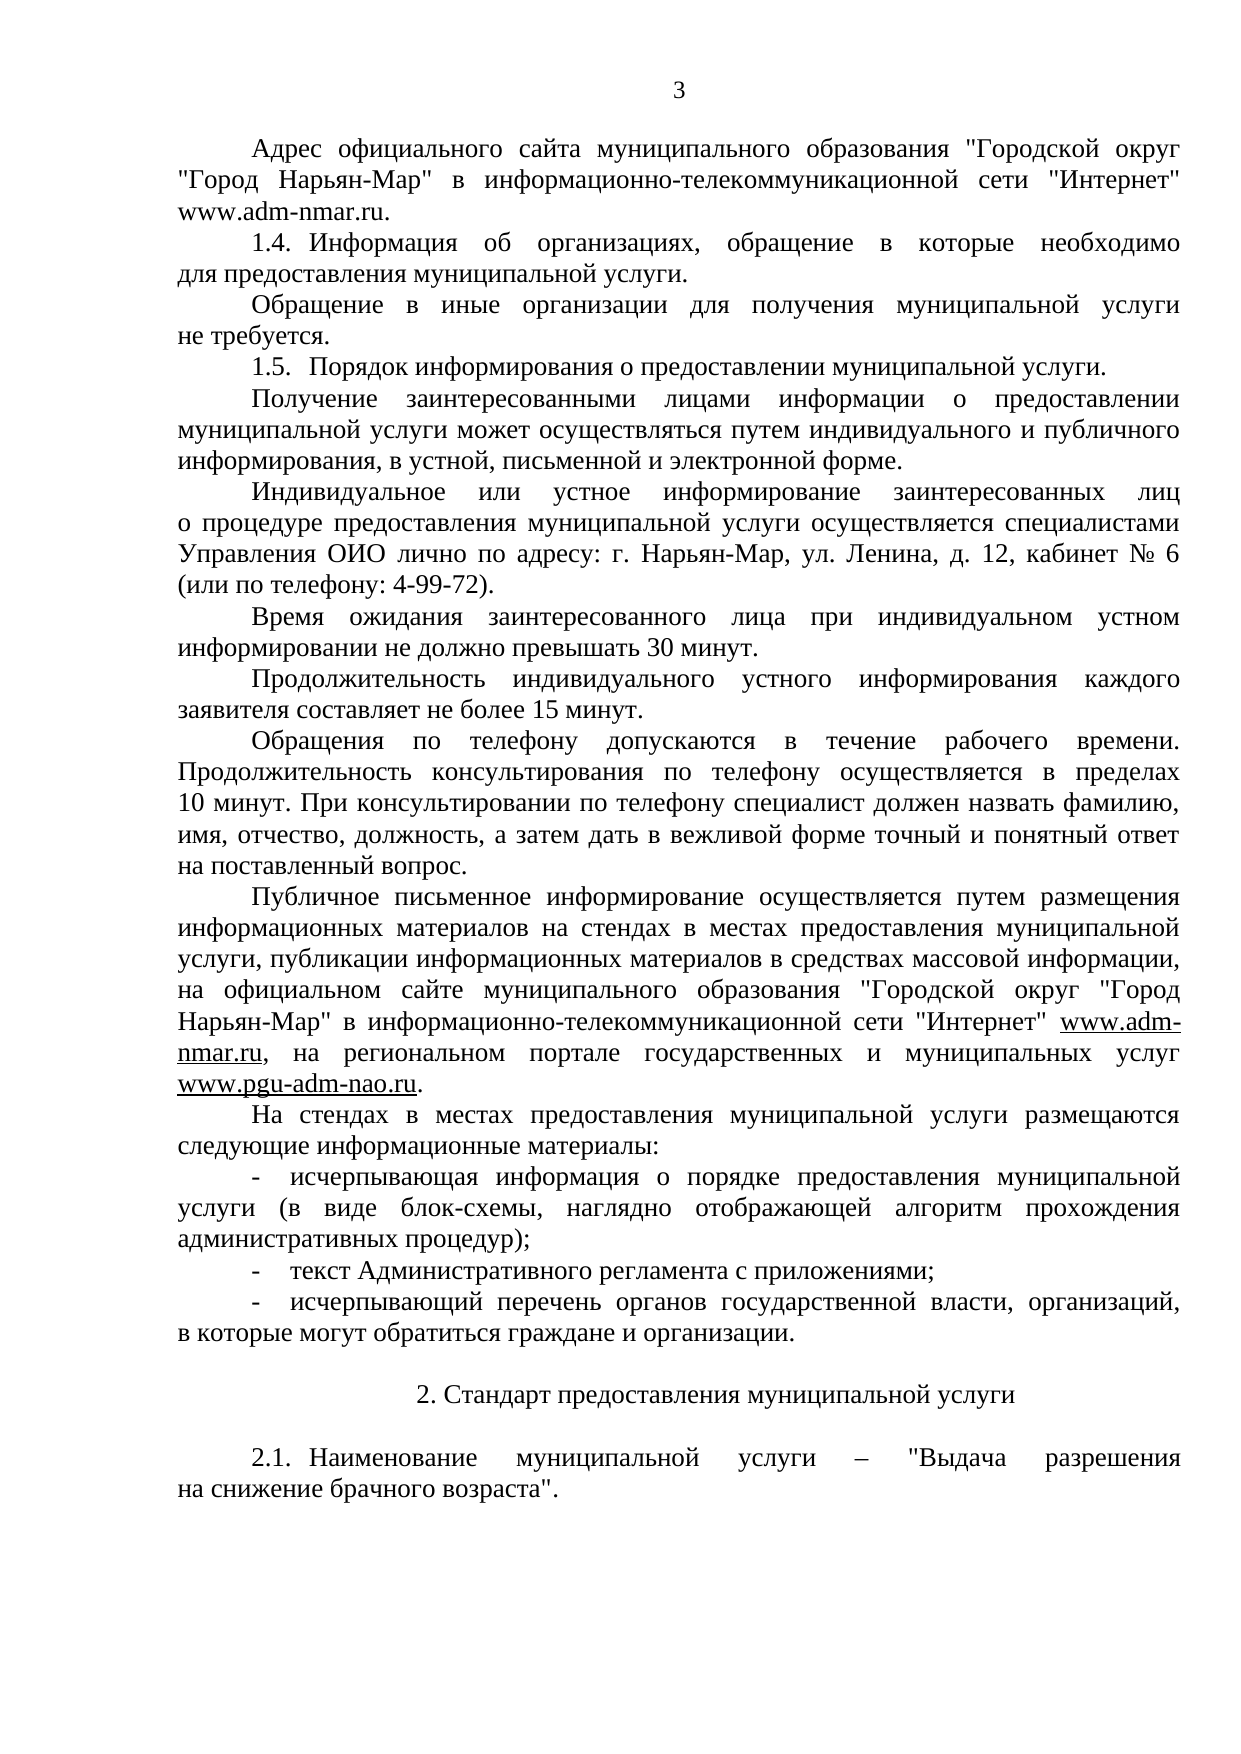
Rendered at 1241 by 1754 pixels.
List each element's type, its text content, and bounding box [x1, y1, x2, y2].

text Продолжительность индивидуального устного информирования каждого заявителя составляет не более 15 минут. [177, 662, 1181, 724]
text На стендах в местах предоставления муниципальной услуги размещаются следующие информационные материалы: [177, 1098, 1181, 1160]
text 1.5. Порядок информирования о предоставлении муниципальной услуги. [177, 351, 1181, 382]
text - исчерпывающая информация о порядке предоставления муниципальной услуги (в виде блок-схемы, наглядно отображающей алгоритм прохождения административных процедур); [177, 1160, 1181, 1254]
text - текст Административного регламента с приложениями; [177, 1254, 1181, 1285]
text 1.4. Информация об организациях, обращение в которые необходимо для предоставления муниципальной услуги. [177, 226, 1181, 288]
text Получение заинтересованными лицами информации о предоставлении муниципальной услуги может осуществляться путем индивидуального и публичного информирования, в устной, письменной и электронной форме. [177, 382, 1181, 475]
text 2.1. Наименование муниципальной услуги – "Выдача разрешения на снижение брачного возраста". [177, 1441, 1181, 1503]
text 2. Стандарт предоставления муниципальной услуги [177, 1378, 1181, 1409]
text Обращения по телефону допускаются в течение рабочего времени. Продолжительность консультирования по телефону осуществляется в пределах 10 минут. При консультировании по телефону специалист должен назвать фамилию, имя, отчество, должность, а затем дать в вежливой форме точный и понятный ответ на поставленный вопрос. [177, 724, 1181, 880]
text Публичное письменное информирование осуществляется путем размещения информационных материалов на стендах в местах предоставления муниципальной услуги, публикации информационных материалов в средствах массовой информации, на официальном сайте муниципального образования "Городской округ "Город Нарьян-Мар" в информационно-телекоммуникационной сети "Интернет" www.adm-nmar.ru, на региональном портале государственных и муниципальных услуг www.pgu-adm-nao.ru. [177, 880, 1181, 1098]
text - исчерпывающий перечень органов государственной власти, организаций, в которые могут обратиться граждане и организации. [177, 1285, 1181, 1347]
text Индивидуальное или устное информирование заинтересованных лиц о процедуре предоставления муниципальной услуги осуществляется специалистами Управления ОИО лично по адресу: г. Нарьян-Мар, ул. Ленина, д. 12, кабинет № 6 (или по телефону: 4-99-72). [177, 475, 1181, 600]
text Время ожидания заинтересованного лица при индивидуальном устном информировании не должно превышать 30 минут. [177, 600, 1181, 662]
text Адрес официального сайта муниципального образования "Городской округ "Город Нарьян-Мар" в информационно-телекоммуникационной сети "Интернет" www.adm-nmar.ru. [177, 132, 1181, 226]
text Обращение в иные организации для получения муниципальной услуги не требуется. [177, 288, 1181, 351]
